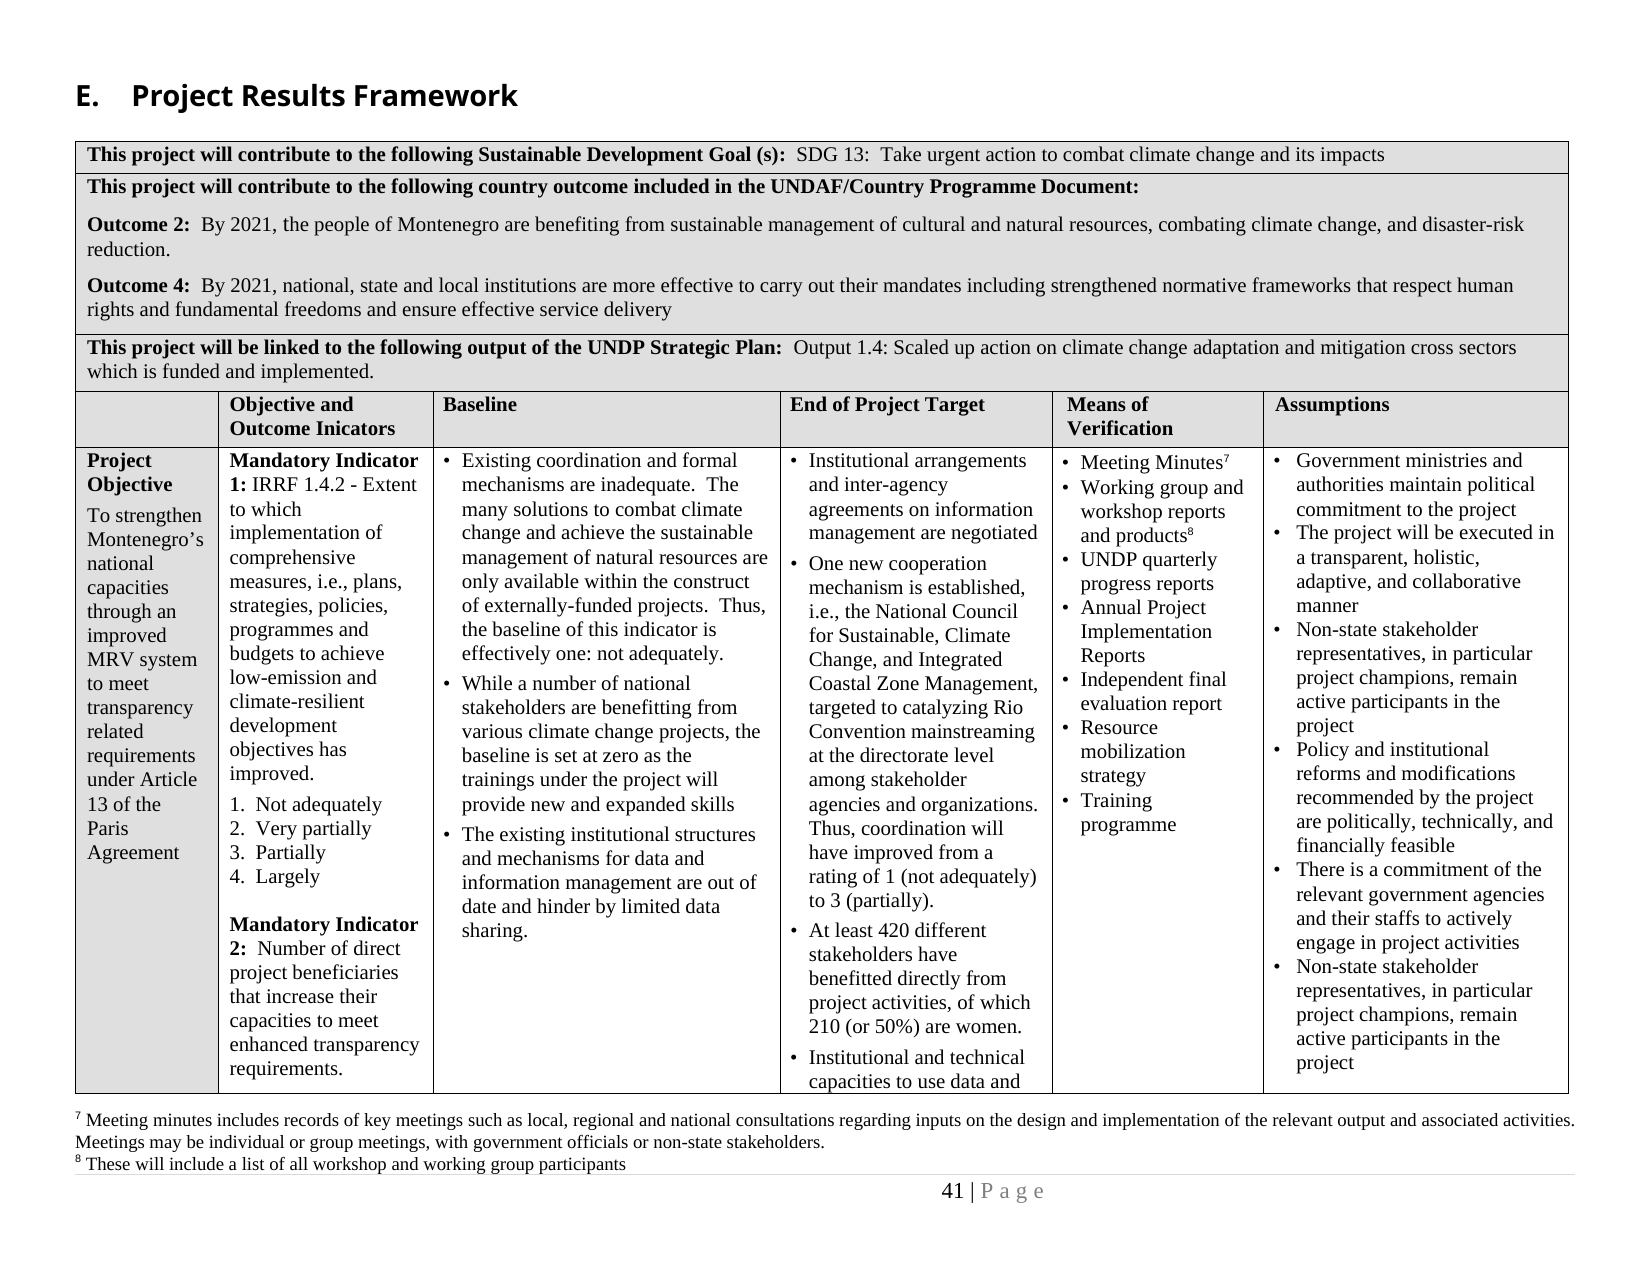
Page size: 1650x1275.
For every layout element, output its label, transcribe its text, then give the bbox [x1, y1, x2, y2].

table_cell End of Project Target [781, 392, 1052, 447]
table_cell Assumptions [1264, 392, 1568, 447]
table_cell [219, 448, 433, 1093]
table_cell Means of Verification [1053, 392, 1263, 447]
table_cell [76, 392, 218, 447]
table_cell This project will contribute to the following country outcome included in the UNDAF/Country Programme Document: Outcome 2: By 2021, the people of Montenegro are benefiting from sustainable management of cultural and natural resources, combating climate change, and disaster-risk reduction. Outcome 4: By 2021, national, state and local institutions are more effective to carry out their mandates including strengthened normative frameworks that respect human rights and fundamental freedoms and ensure effective service delivery [76, 174, 1568, 334]
table_cell This project will be linked to the following output of the UNDP Strategic Plan: Output 1.4: Scaled up action on climate change adaptation and mitigation cross sectors which is funded and implemented. [76, 335, 1568, 391]
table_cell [76, 448, 218, 1093]
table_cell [1053, 448, 1263, 1093]
subtitle E. Project Results Framework [75, 75, 1575, 115]
table_cell Objective and Outcome Inicators [219, 392, 433, 447]
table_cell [434, 448, 780, 1093]
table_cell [1264, 448, 1568, 1093]
table_cell Baseline [434, 392, 780, 447]
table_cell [781, 448, 1052, 1093]
table_header This project will contribute to the following Sustainable Development Goal (s): SDG 13: Take urgent action to combat climate change and its impacts [76, 142, 1568, 173]
